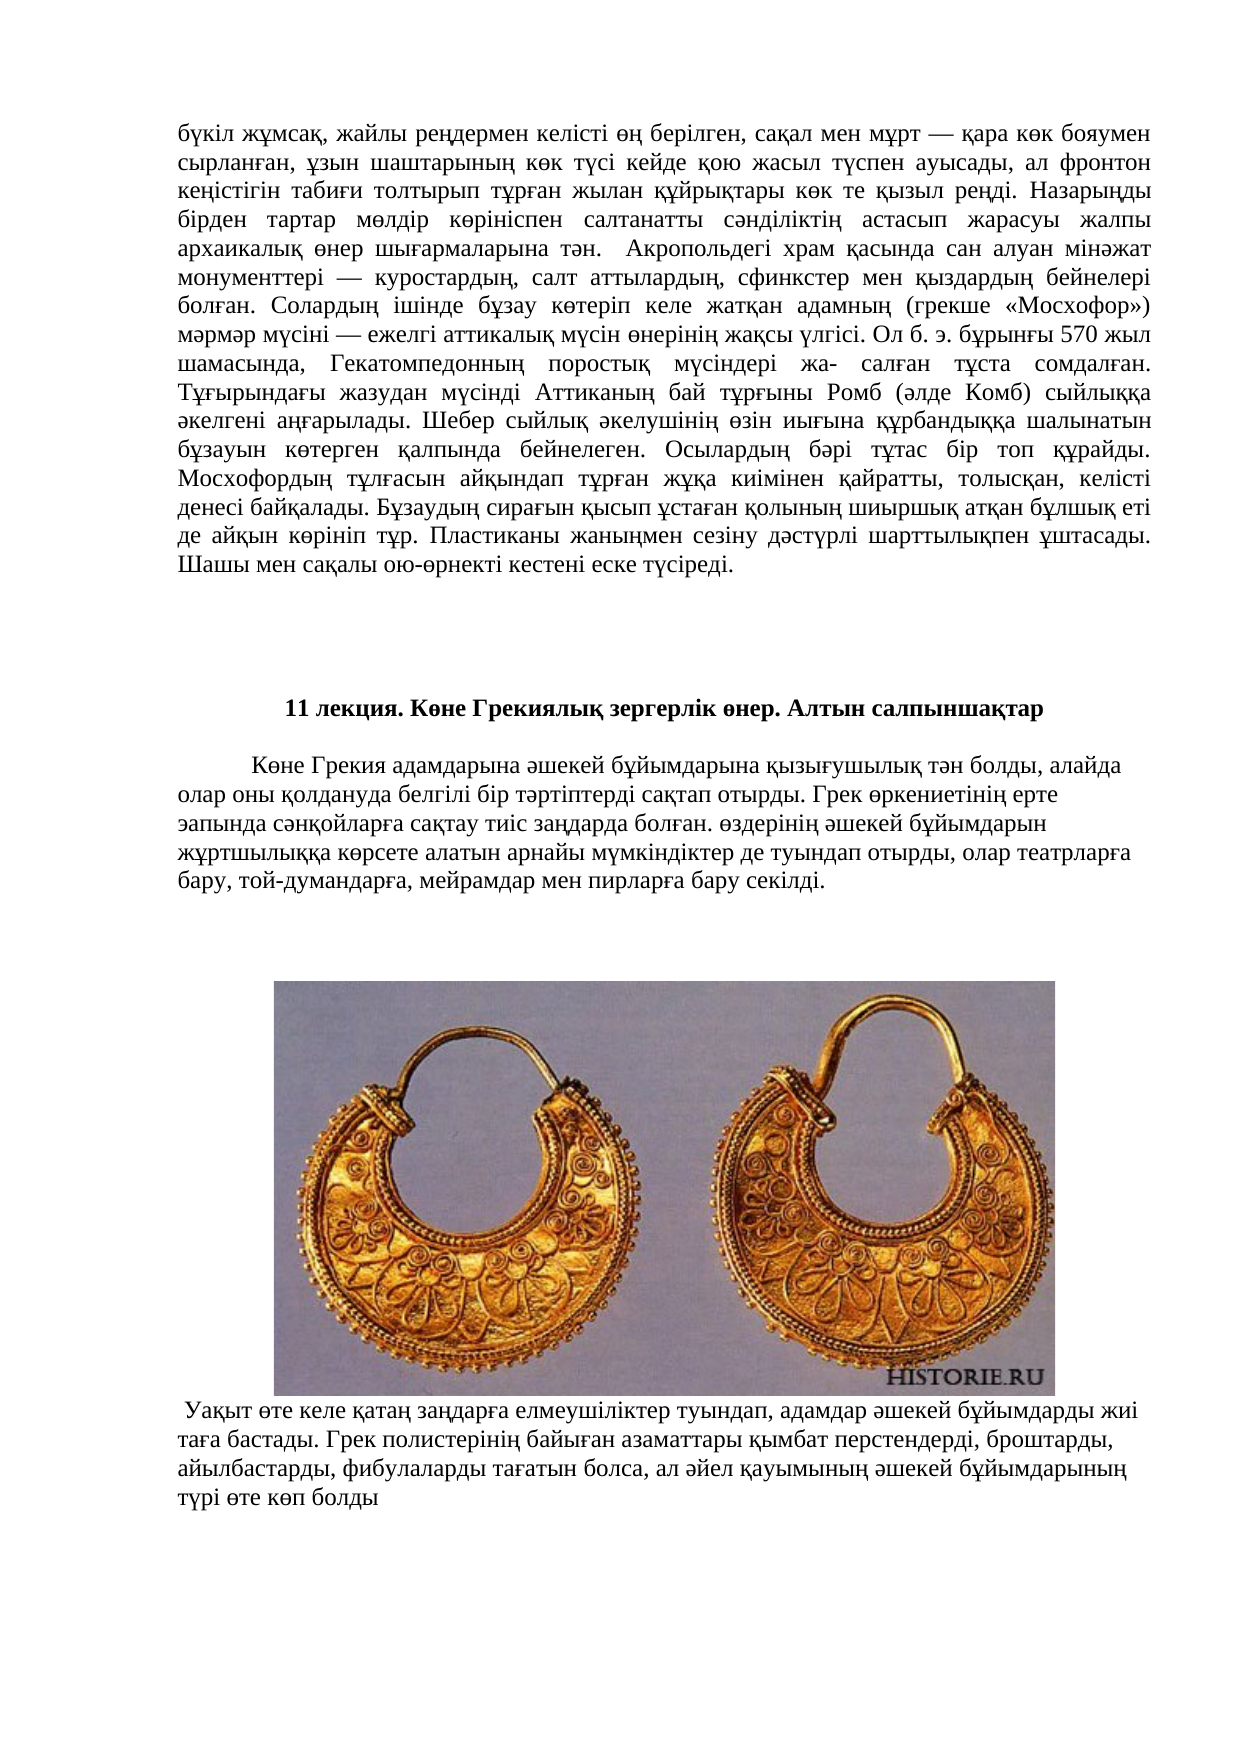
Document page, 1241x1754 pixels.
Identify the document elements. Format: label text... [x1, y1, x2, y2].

text Уақыт өте келе қатаң заңдарға елмеушіліктер туындап, адамдар әшекей бұйымдарды жиі таға бастады. Грек полистерінің байыған азаматтары қымбат перстендерді, броштарды, айылбастарды, фибулаларды тағатын болса, ал әйел қауымының әшекей бұйымдарының түрі өте көп болды [177, 1396, 1152, 1511]
text 11 лекция. Көне Грекиялық зергерлік өнер. Алтын салпыншақтар [177, 693, 1152, 722]
picture [273, 981, 1055, 1396]
text Көне Грекия адамдарына әшекей бұйымдарына қызығушылық тән болды, алайда олар оны қолдануда белгілі бір тәртіптерді сақтап отырды. Грек өркениетінің ерте эапында сәнқойларға сақтау тиіс заңдарда болған. өздерінің әшекей бұйымдарын жұртшылыққа көрсете алатын арнайы мүмкіндіктер де туындап отырды, олар театрларға бару, той-думандарға, мейрамдар мен пирларға бару секілді. [177, 751, 1152, 894]
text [177, 118, 1152, 578]
